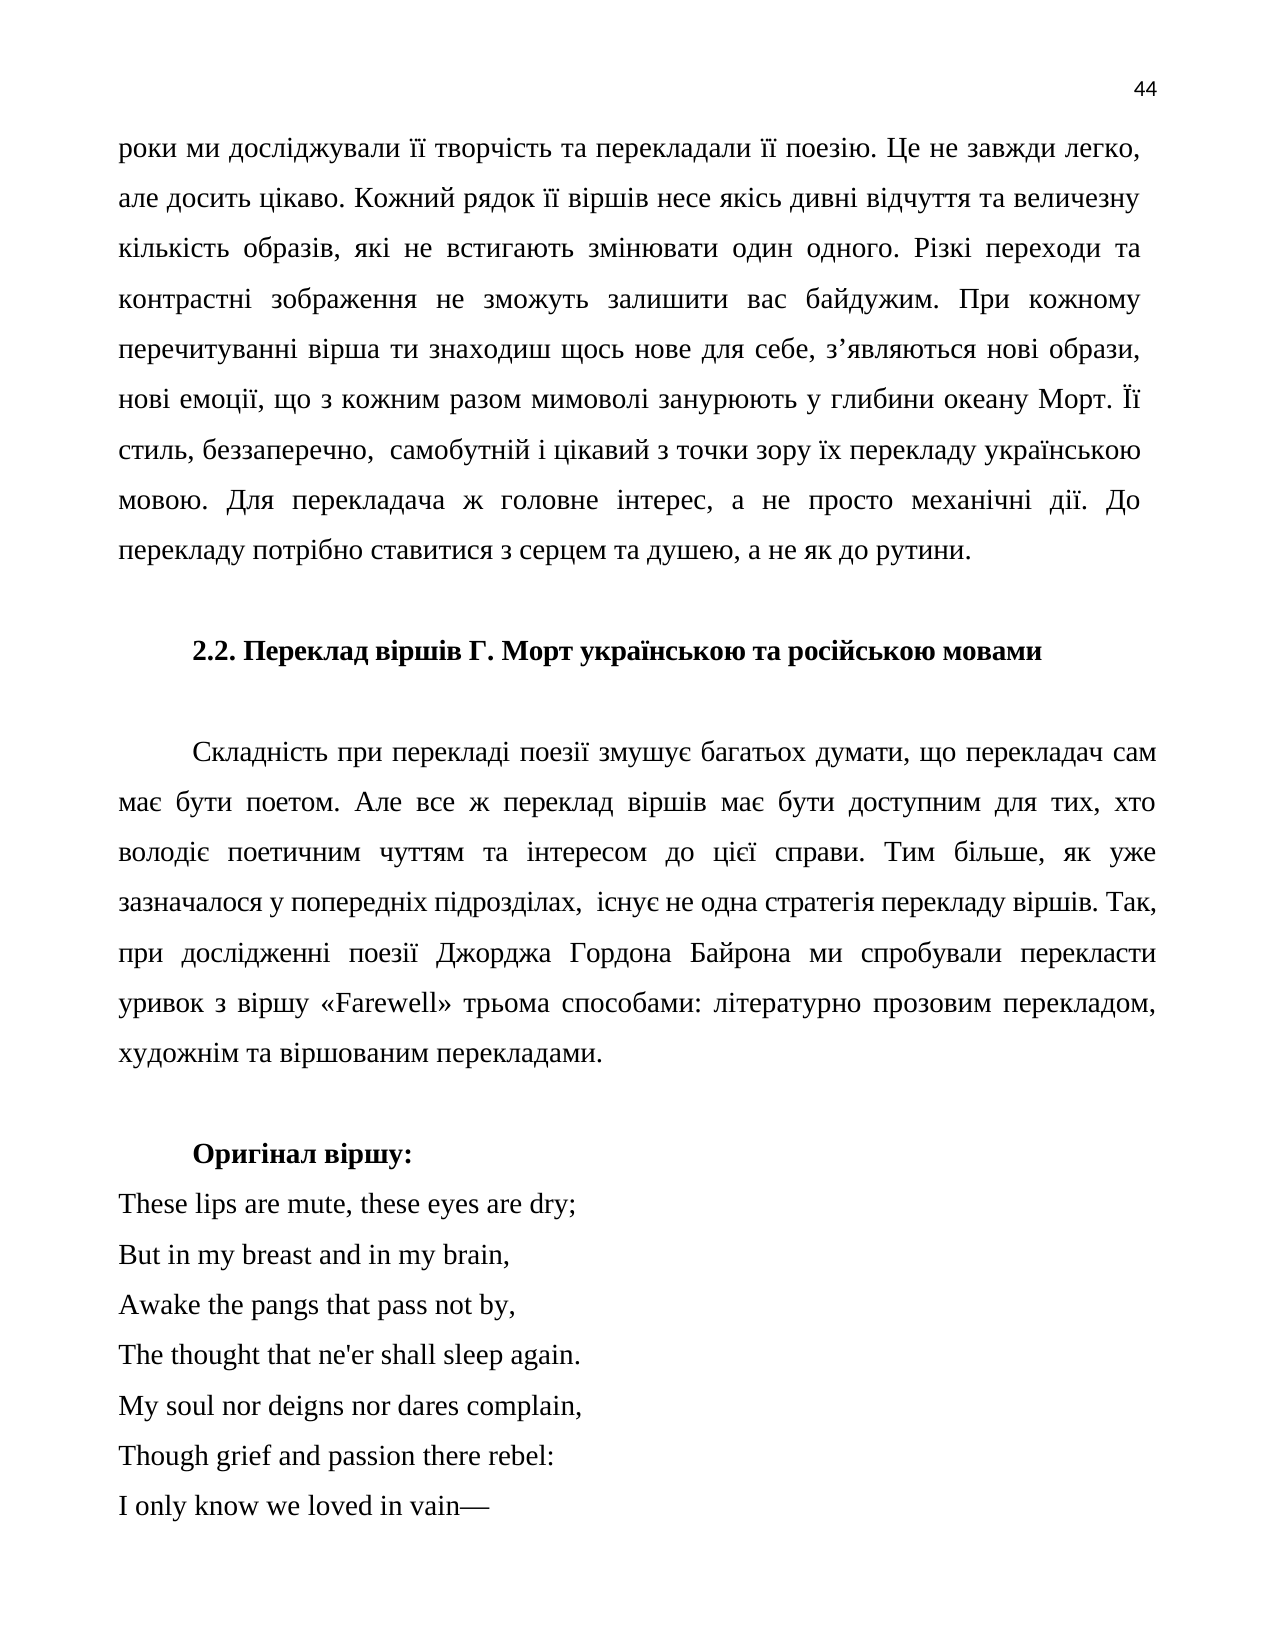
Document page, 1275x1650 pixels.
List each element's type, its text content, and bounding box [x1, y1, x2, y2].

text These lips are mute, these eyes are dry; [118, 1186, 1157, 1220]
text My soul nor deigns nor dares complain, [118, 1388, 1157, 1421]
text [118, 130, 1142, 566]
text Оригінал віршу: [118, 1136, 1157, 1170]
text I only know we loved in vain— [118, 1488, 1157, 1522]
text Складність при перекладі поезії змушує багатьох думати, що перекладач сам має бути поетом. Але все ж переклад віршів має бути доступним для тих, хто володіє поетичним чуттям та інтересом до цієї справи. Тим більше, як уже зазначалося у попередніх підрозділах, існує не одна стратегія перекладу віршів. Так, при дослідженні поезії Джорджа Гордона Байрона ми спробували перекласти уривок з віршу «Farewell» трьома способами: літературно прозовим перекладом, художнім та віршованим перекладами. [118, 734, 1157, 1069]
text The thought that ne'er shall sleep again. [118, 1337, 1157, 1371]
text Though grief and passion there rebel: [118, 1438, 1157, 1472]
text But in my breast and in my brain, [118, 1237, 1157, 1270]
text 2.2. Переклад віршів Г. Морт українською та російською мовами [118, 633, 1142, 667]
text Awake the pangs that pass not by, [118, 1287, 1157, 1321]
